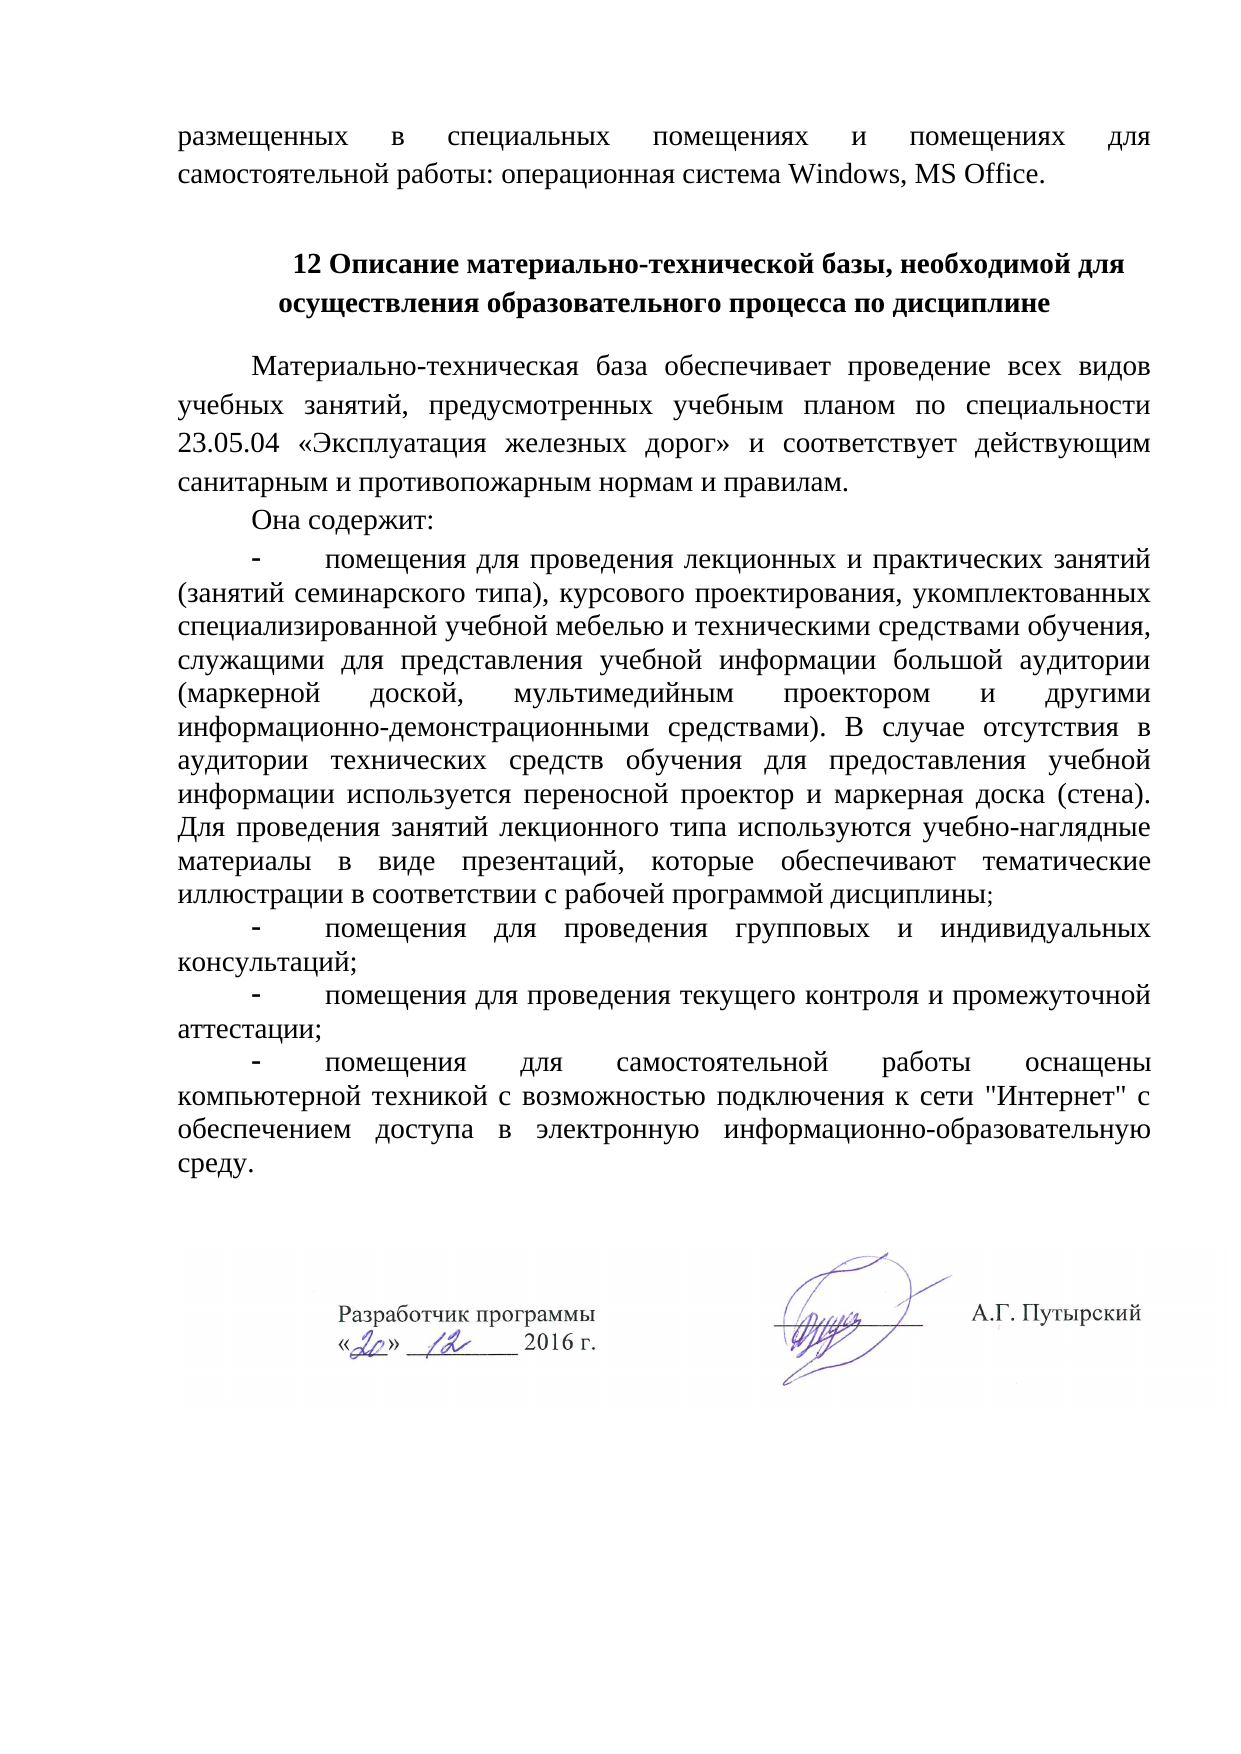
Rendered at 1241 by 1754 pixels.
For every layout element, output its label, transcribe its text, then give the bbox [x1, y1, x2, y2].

list помещения для проведения лекционных и практических занятий (занятий семинарского типа), курсового проектирования, укомплектованных специализированной учебной мебелью и техническими средствами обучения, служащими для представления учебной информации большой аудитории (маркерной доской, мультимедийным проектором и другими информационно-демонстрационными средствами). В случае отсутствия в аудитории технических средств обучения для предоставления учебной информации используется переносной проектор и маркерная доска (стена). Для проведения занятий лекционного типа используются учебно-наглядные материалы в виде презентаций, которые обеспечивают тематические иллюстрации в соответствии с рабочей программой дисциплины; [177, 541, 1152, 910]
picture [177, 1245, 1227, 1412]
list помещения для самостоятельной работы оснащены компьютерной техникой с возможностью подключения к сети "Интернет" с обеспечением доступа в электронную информационно-образовательную среду. [177, 1044, 1152, 1179]
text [177, 118, 1152, 190]
text Она содержит: [177, 502, 1152, 536]
list помещения для проведения групповых и индивидуальных консультаций; [177, 910, 1152, 977]
text Материально-техническая база обеспечивает проведение всех видов учебных занятий, предусмотренных учебным планом по специальности 23.05.04 «Эксплуатация железных дорог» и соответствует действующим санитарным и противопожарным нормам и правилам. [177, 348, 1152, 497]
text 12 Описание материально-технической базы, необходимой для осуществления образовательного процесса по дисциплине [177, 246, 1152, 318]
list помещения для проведения текущего контроля и промежуточной аттестации; [177, 977, 1152, 1044]
